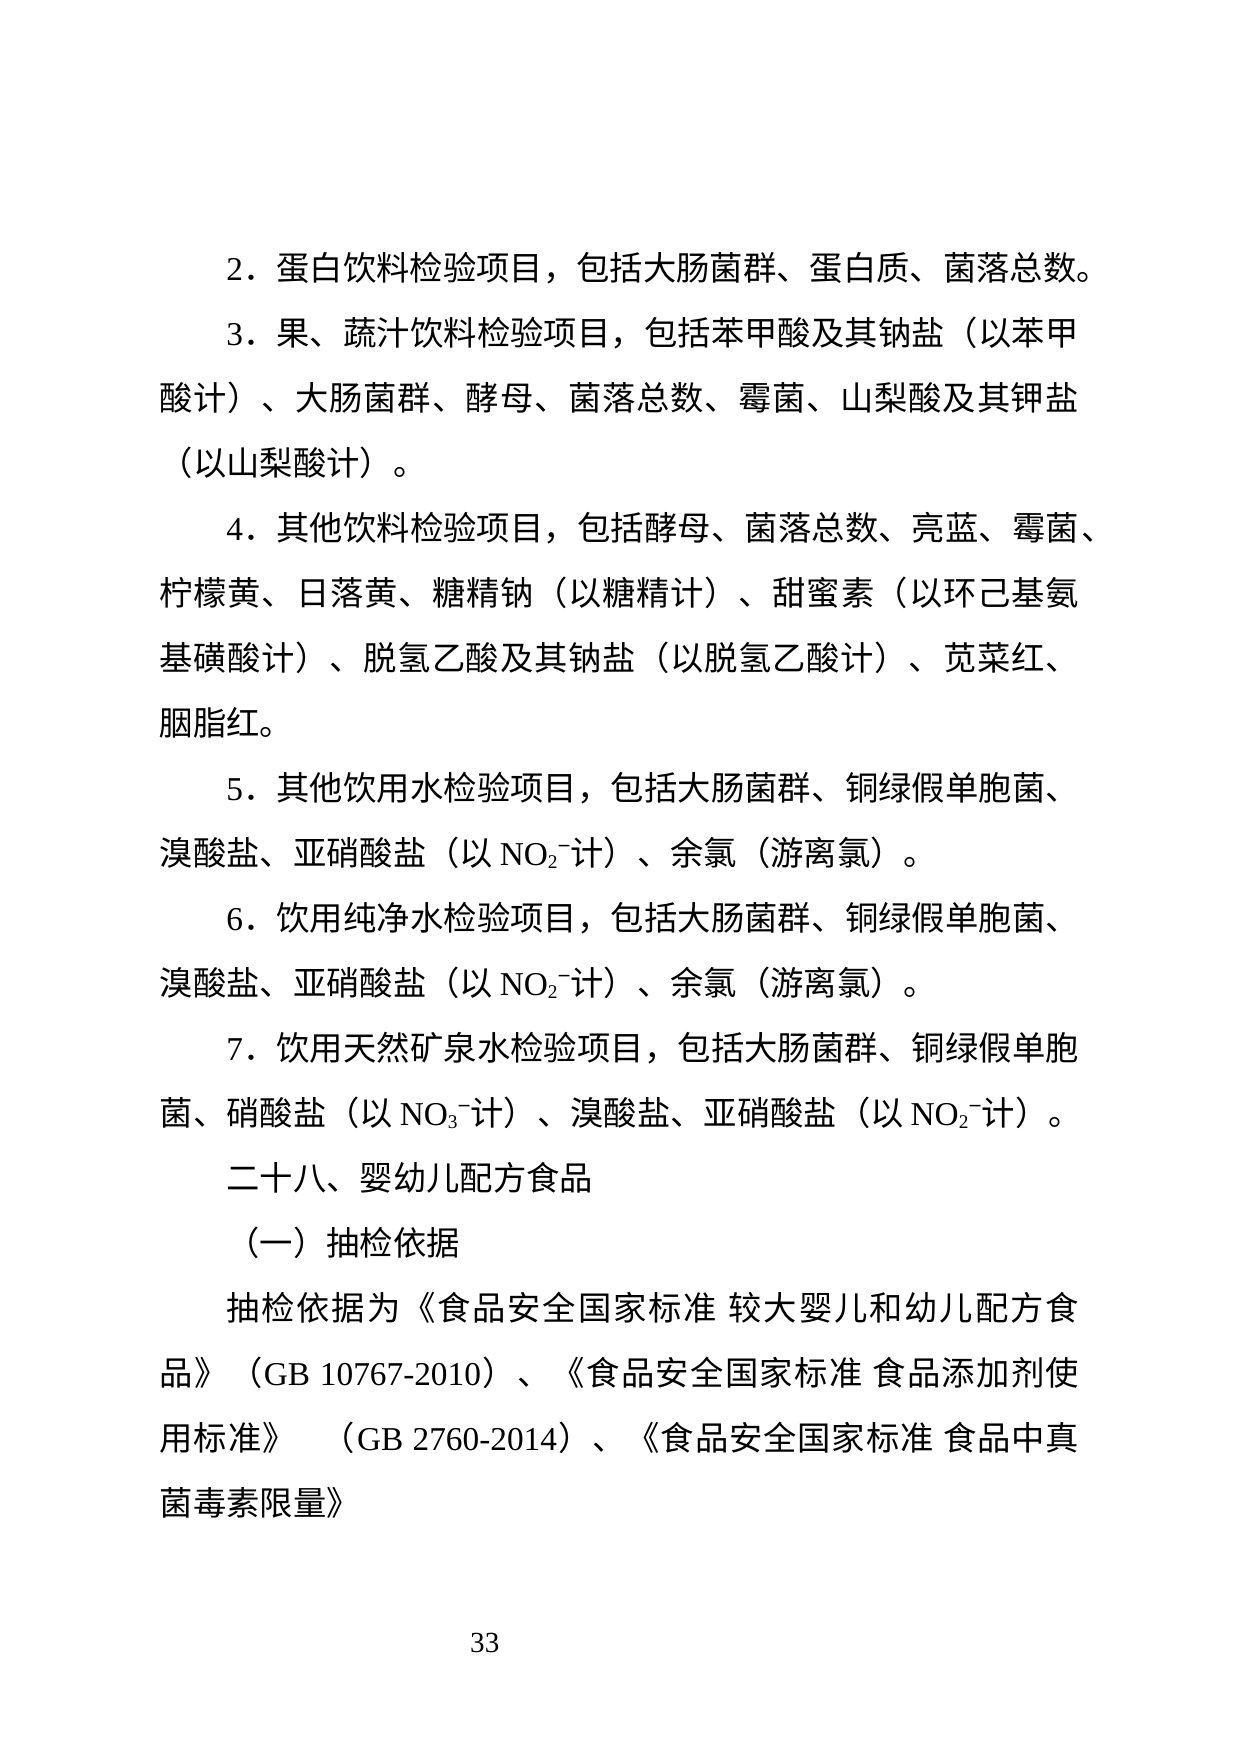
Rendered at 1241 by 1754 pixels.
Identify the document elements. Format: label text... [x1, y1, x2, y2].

text 4．其他饮料检验项目，包括酵母、菌落总数、亮蓝、霉菌、柠檬黄、日落黄、糖精钠（以糖精计）、甜蜜素（以环己基氨基磺酸计）、脱氢乙酸及其钠盐（以脱氢乙酸计）、苋菜红、胭脂红。 [159, 493, 1081, 753]
text 3．果、蔬汁饮料检验项目，包括苯甲酸及其钠盐（以苯甲酸计）、大肠菌群、酵母、菌落总数、霉菌、山梨酸及其钾盐（以山梨酸计）。 [159, 298, 1081, 493]
text 7．饮用天然矿泉水检验项目，包括大肠菌群、铜绿假单胞菌、硝酸盐（以NO3⁻计）、溴酸盐、亚硝酸盐（以NO2⁻计）。 [159, 1013, 1081, 1143]
text 抽检依据为《食品安全国家标准 较大婴儿和幼儿配方食品》（GB 10767-2010）、《食品安全国家标准 食品添加剂使用标准》 （GB 2760-2014）、《食品安全国家标准 食品中真菌毒素限量》 [159, 1273, 1081, 1533]
text （一）抽检依据 [159, 1208, 1081, 1273]
text 2．蛋白饮料检验项目，包括大肠菌群、蛋白质、菌落总数。 [159, 233, 1081, 298]
text 6．饮用纯净水检验项目，包括大肠菌群、铜绿假单胞菌、溴酸盐、亚硝酸盐（以NO2⁻计）、余氯（游离氯）。 [159, 883, 1081, 1013]
text 5．其他饮用水检验项目，包括大肠菌群、铜绿假单胞菌、溴酸盐、亚硝酸盐（以NO2⁻计）、余氯（游离氯）。 [159, 753, 1081, 883]
text 二十八、婴幼儿配方食品 [159, 1143, 1081, 1208]
